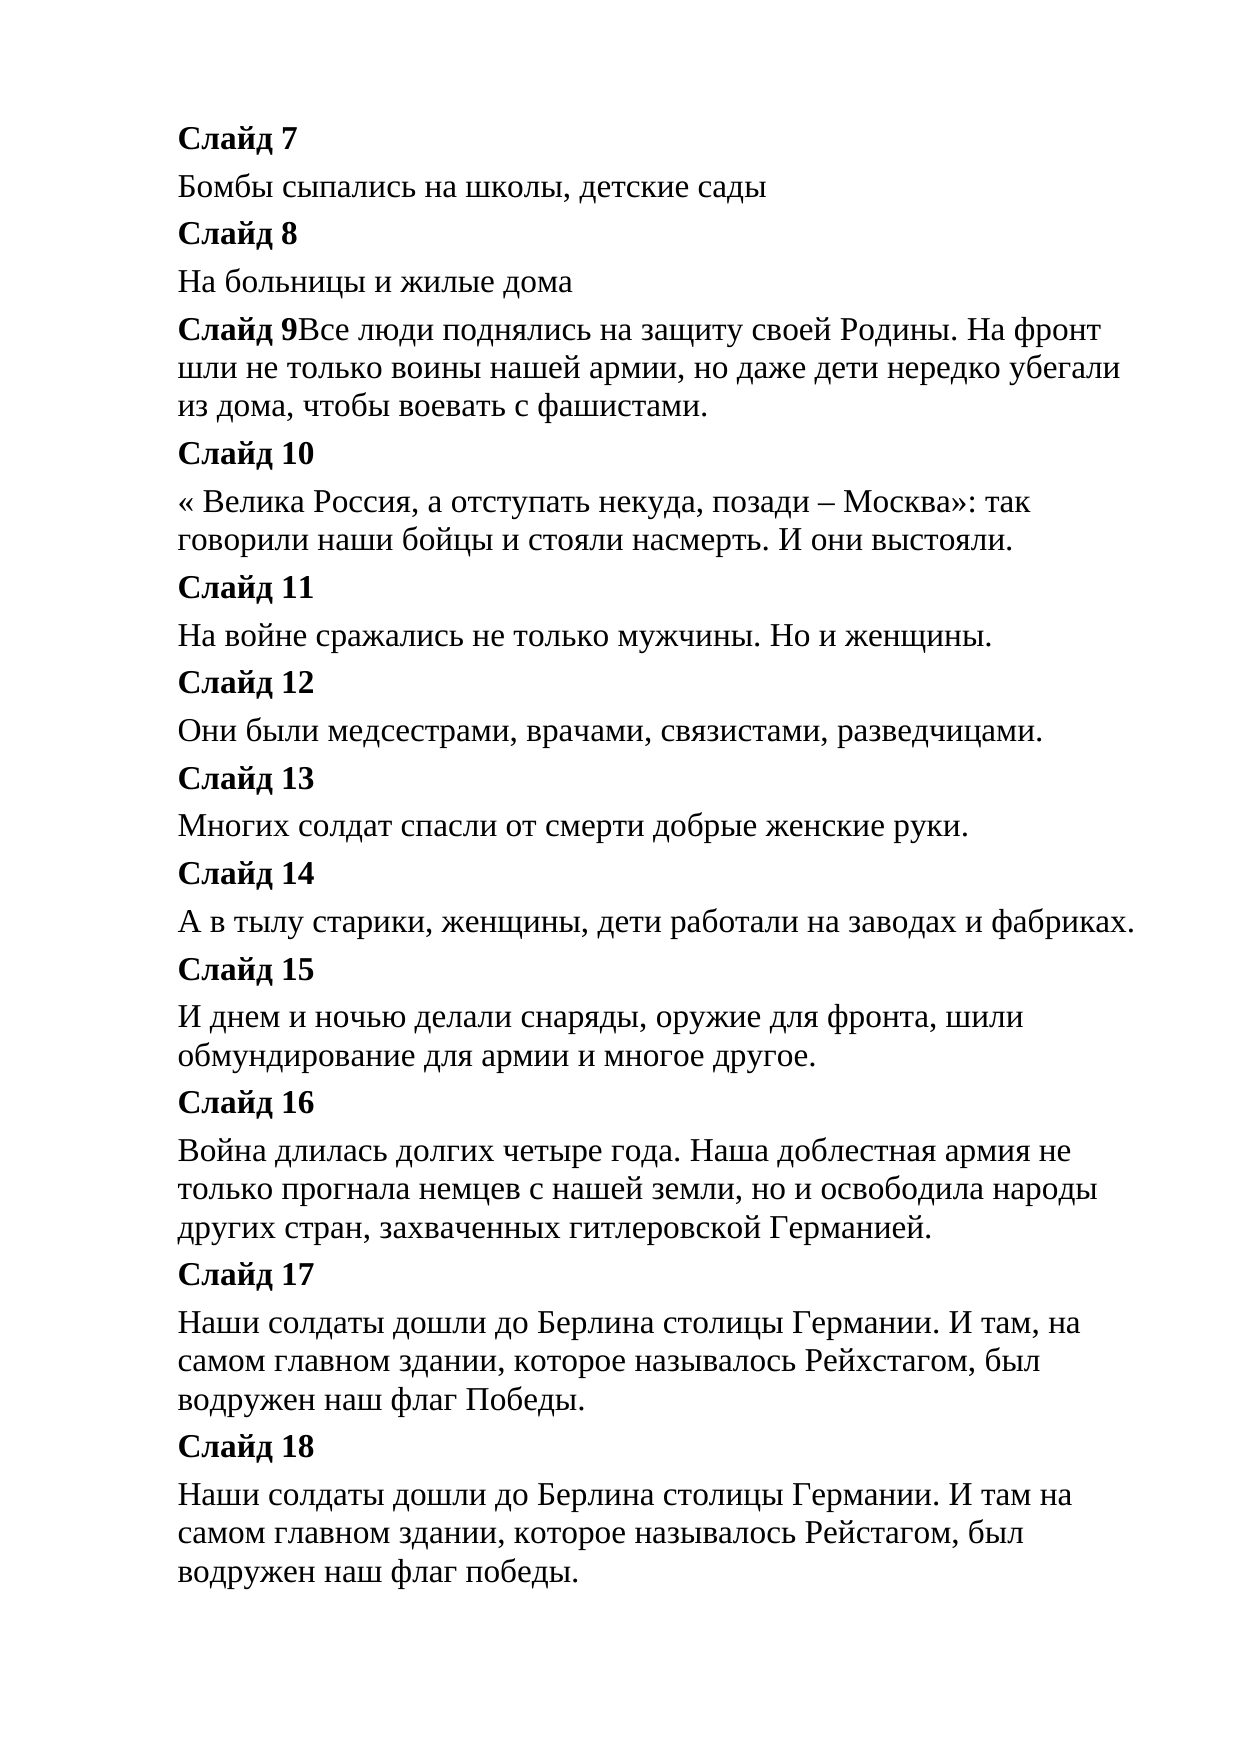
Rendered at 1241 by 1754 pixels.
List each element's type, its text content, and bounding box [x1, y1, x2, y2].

text Многих солдат спасли от смерти добрые женские руки. [177, 806, 1152, 844]
text Наши солдаты дошли до Берлина столицы Германии. И там, на самом главном здании, которое называлось Рейхстагом, был водружен наш флаг Победы. [177, 1302, 1152, 1417]
text Слайд 18 [177, 1427, 1152, 1465]
text Слайд 17 [177, 1254, 1152, 1293]
text И днем и ночью делали снаряды, оружие для фронта, шили обмундирование для армии и многое другое. [177, 996, 1152, 1073]
text На войне сражались не только мужчины. Но и женщины. [177, 615, 1152, 653]
text Слайд 11 [177, 567, 1152, 605]
text Война длилась долгих четыре года. Наша доблестная армия не только прогнала немцев с нашей земли, но и освободила народы других стран, захваченных гитлеровской Германией. [177, 1130, 1152, 1245]
text Наши солдаты дошли до Берлина столицы Германии. И там на самом главном здании, которое называлось Рейстагом, был водружен наш флаг победы. [177, 1474, 1152, 1589]
text Слайд 7 [177, 118, 1152, 156]
text А в тылу старики, женщины, дети работали на заводах и фабриках. [177, 901, 1152, 939]
text Они были медсестрами, врачами, связистами, разведчицами. [177, 710, 1152, 748]
text Бомбы сыпались на школы, детские сады [177, 166, 1152, 204]
text Слайд 12 [177, 662, 1152, 701]
text Слайд 9Все люди поднялись на защиту своей Родины. На фронт шли не только воины нашей армии, но даже дети нередко убегали из дома, чтобы воевать с фашистами. [177, 309, 1152, 424]
text Слайд 15 [177, 949, 1152, 987]
text На больницы и жилые дома [177, 261, 1152, 299]
text « Велика Россия, а отступать некуда, позади – Москва»: так говорили наши бойцы и стояли насмерть. И они выстояли. [177, 481, 1152, 558]
text Слайд 16 [177, 1082, 1152, 1121]
text Слайд 14 [177, 853, 1152, 892]
text Слайд 10 [177, 433, 1152, 472]
text Слайд 8 [177, 213, 1152, 252]
text Слайд 13 [177, 758, 1152, 796]
